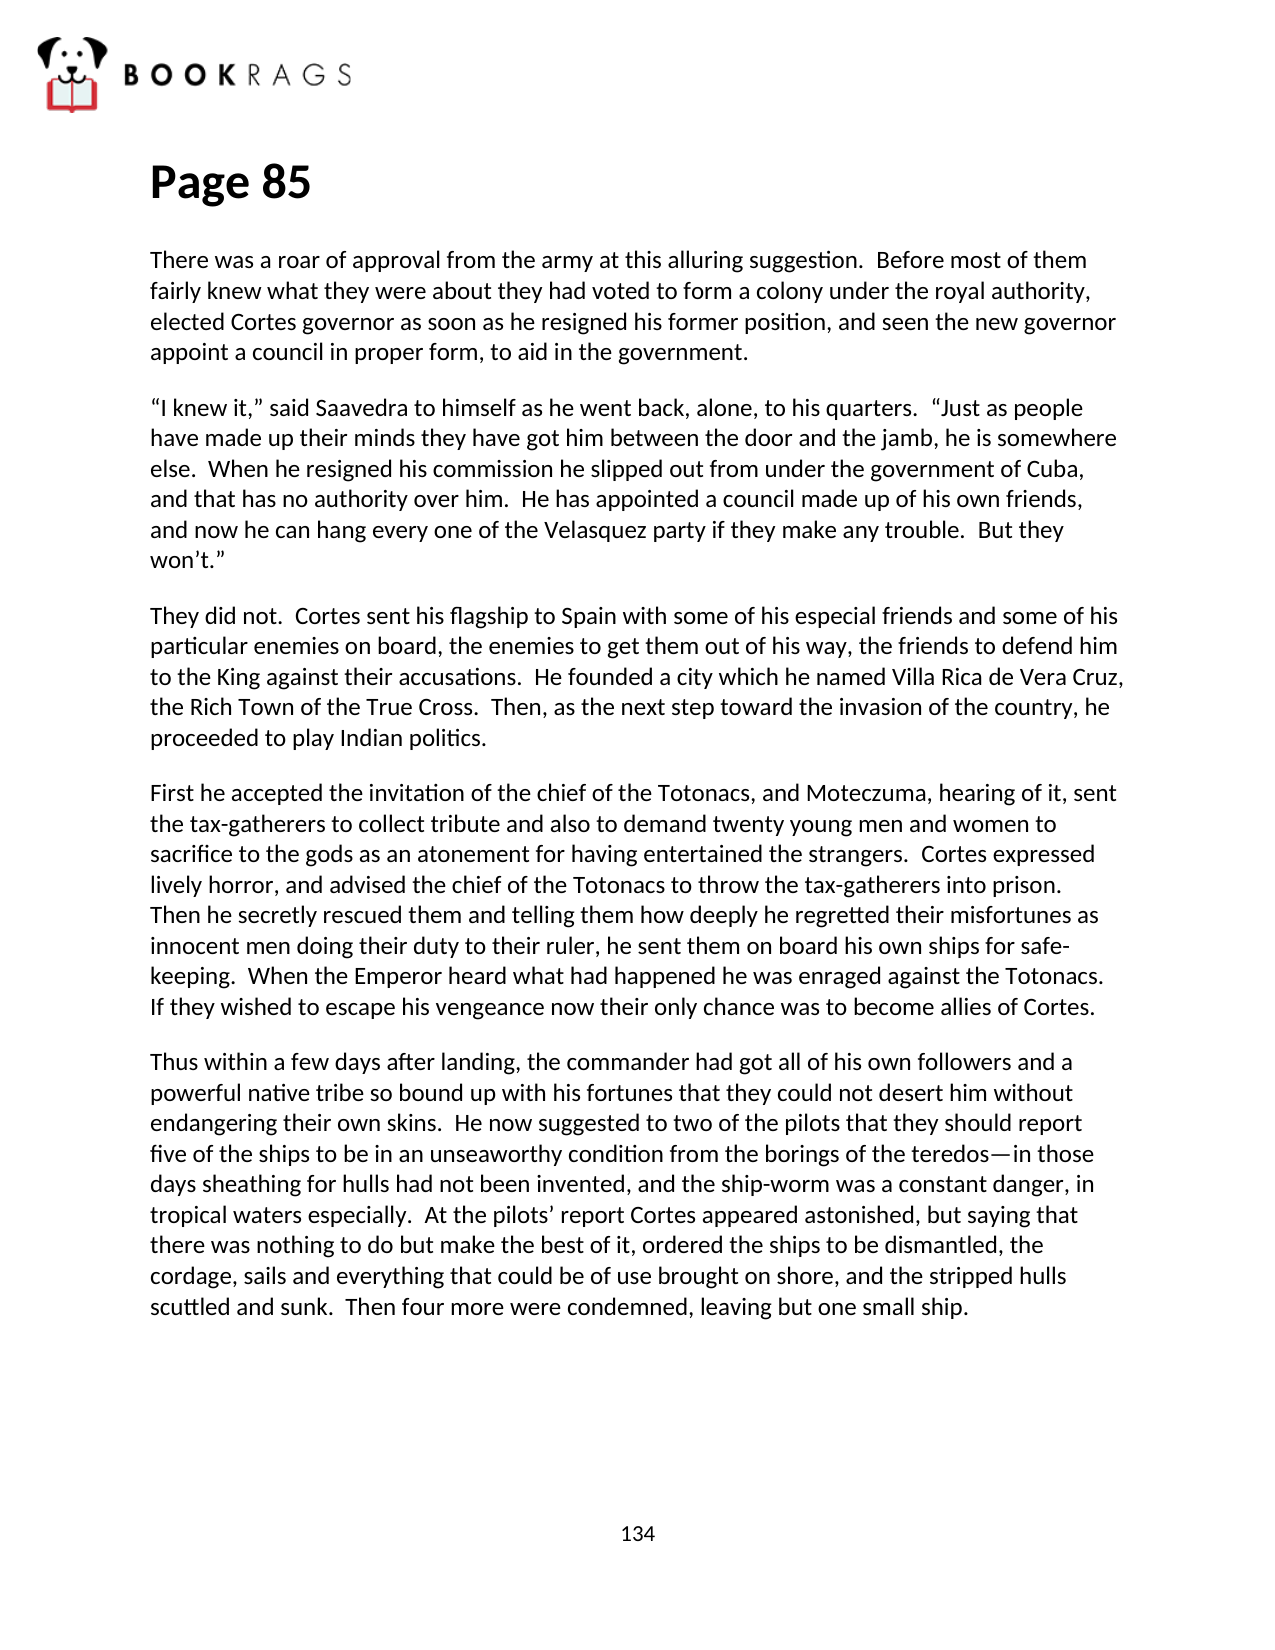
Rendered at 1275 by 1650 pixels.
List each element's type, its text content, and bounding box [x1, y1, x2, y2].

text There was a roar of approval from the army at this alluring suggestion. Before most of them fairly knew what they were about they had voted to form a colony under the royal authority, elected Cortes governor as soon as he resigned his former position, and seen the new governor appoint a council in proper form, to aid in the government. [150, 244, 1125, 367]
text “I knew it,” said Saavedra to himself as he went back, alone, to his quarters. “Just as people have made up their minds they have got him between the door and the jamb, he is somewhere else. When he resigned his commission he slipped out from under the government of Cuba, and that has no authority over him. He has appointed a council made up of his own friends, and now he can hang every one of the Velasquez party if they make any trouble. But they won’t.” [150, 392, 1125, 575]
text Page 85 [150, 150, 1125, 211]
text They did not. Cortes sent his flagship to Spain with some of his especial friends and some of his particular enemies on board, the enemies to get them out of his way, the friends to defend him to the King against their accusations. He founded a city which he named Villa Rica de Vera Cruz, the Rich Town of the True Cross. Then, as the next step toward the invasion of the country, he proceeded to play Indian politics. [150, 600, 1125, 752]
text First he accepted the invitation of the chief of the Totonacs, and Moteczuma, hearing of it, sent the tax-gatherers to collect tribute and also to demand twenty young men and women to sacrifice to the gods as an atonement for having entertained the strangers. Cortes expressed lively horror, and advised the chief of the Totonacs to throw the tax-gatherers into prison. Then he secretly rescued them and telling them how deeply he regretted their misfortunes as innocent men doing their duty to their ruler, he sent them on board his own ships for safe-keeping. When the Emperor heard what had happened he was enraged against the Totonacs. If they wished to escape his vengeance now their only chance was to become allies of Cortes. [150, 777, 1125, 1022]
picture [37, 37, 351, 113]
text Thus within a few days after landing, the commander had got all of his own followers and a powerful native tribe so bound up with his fortunes that they could not desert him without endangering their own skins. He now suggested to two of the pilots that they should report five of the ships to be in an unseaworthy condition from the borings of the teredos—­in those days sheathing for hulls had not been invented, and the ship-worm was a constant danger, in tropical waters especially. At the pilots’ report Cortes appeared astonished, but saying that there was nothing to do but make the best of it, ordered the ships to be dismantled, the cordage, sails and everything that could be of use brought on shore, and the stripped hulls scuttled and sunk. Then four more were condemned, leaving but one small ship. [150, 1047, 1125, 1321]
